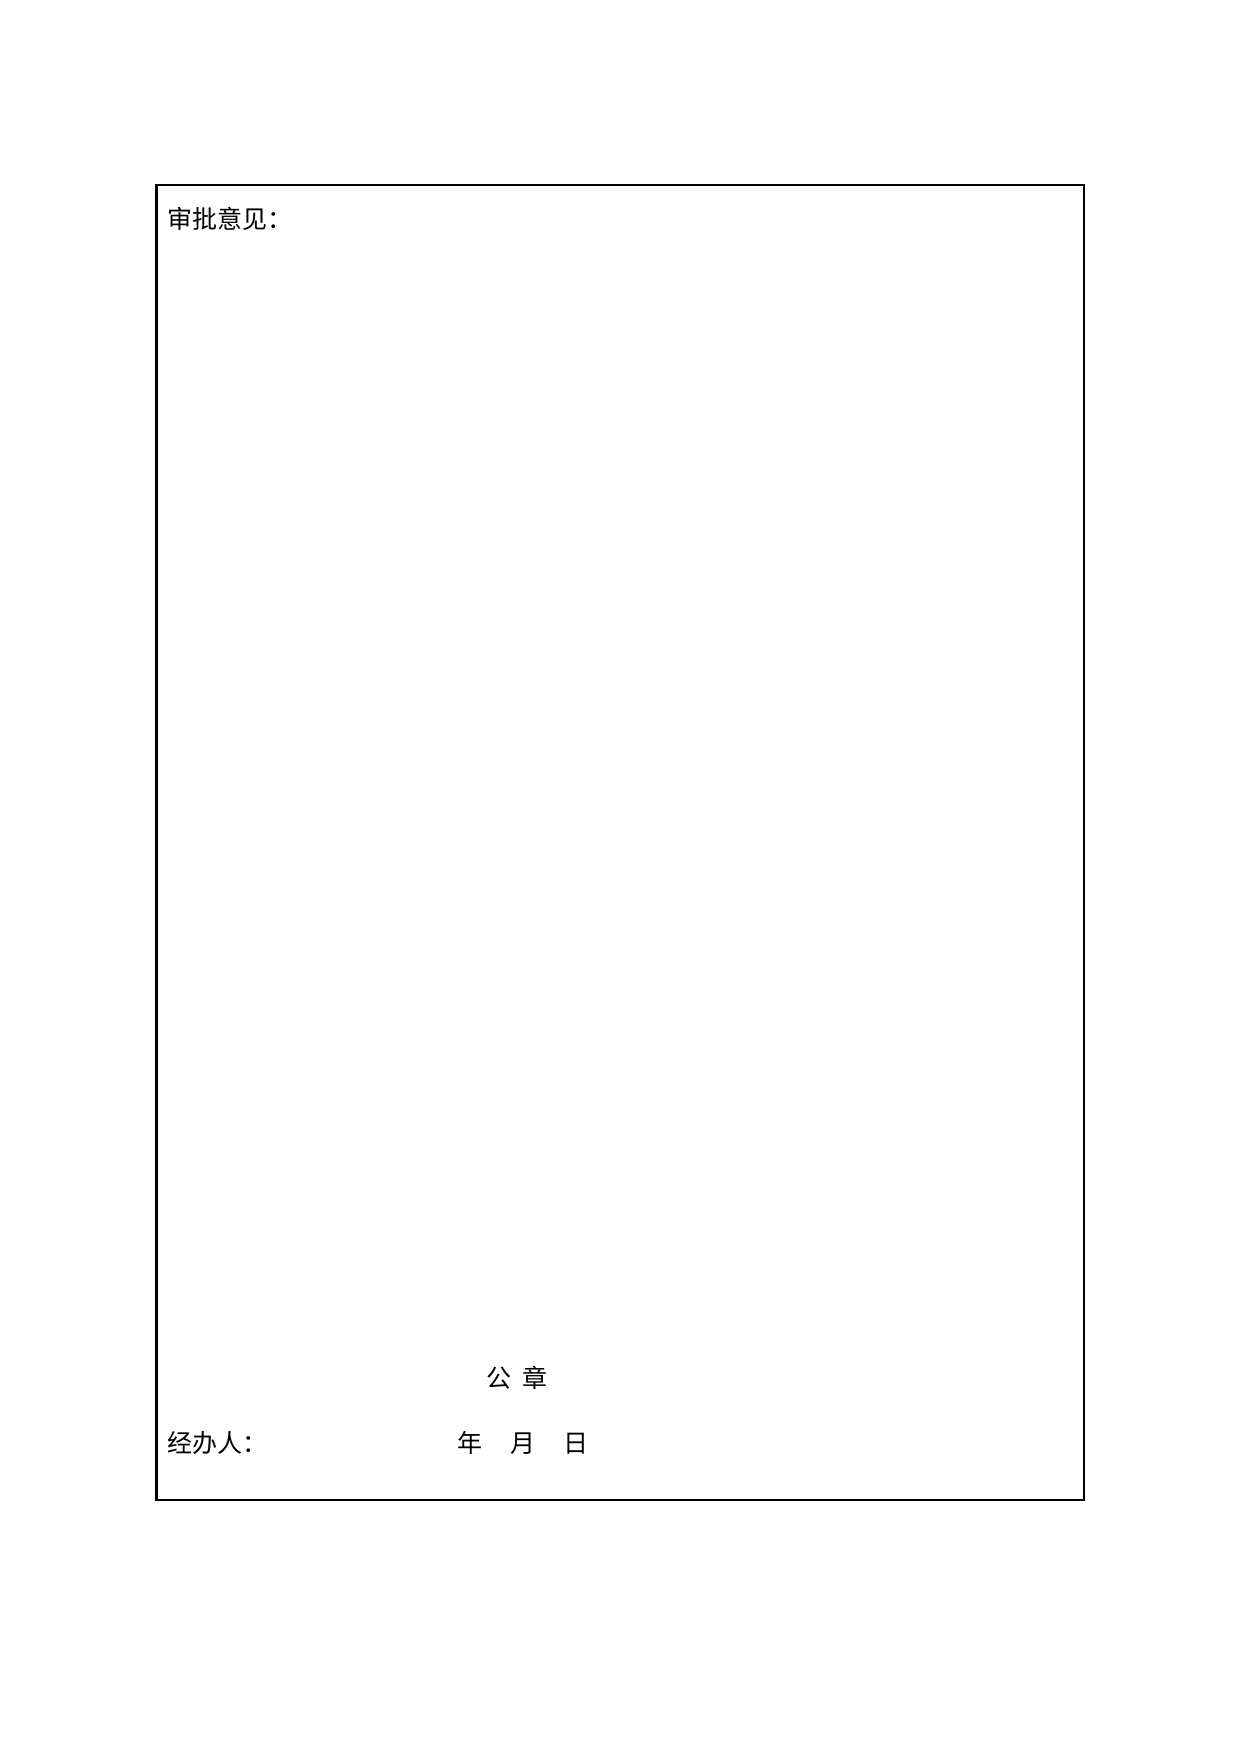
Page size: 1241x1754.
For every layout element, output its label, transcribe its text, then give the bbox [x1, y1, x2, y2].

table_cell 审批意见： 公 章 经办人： 年 月 日 [158, 186, 1083, 1499]
